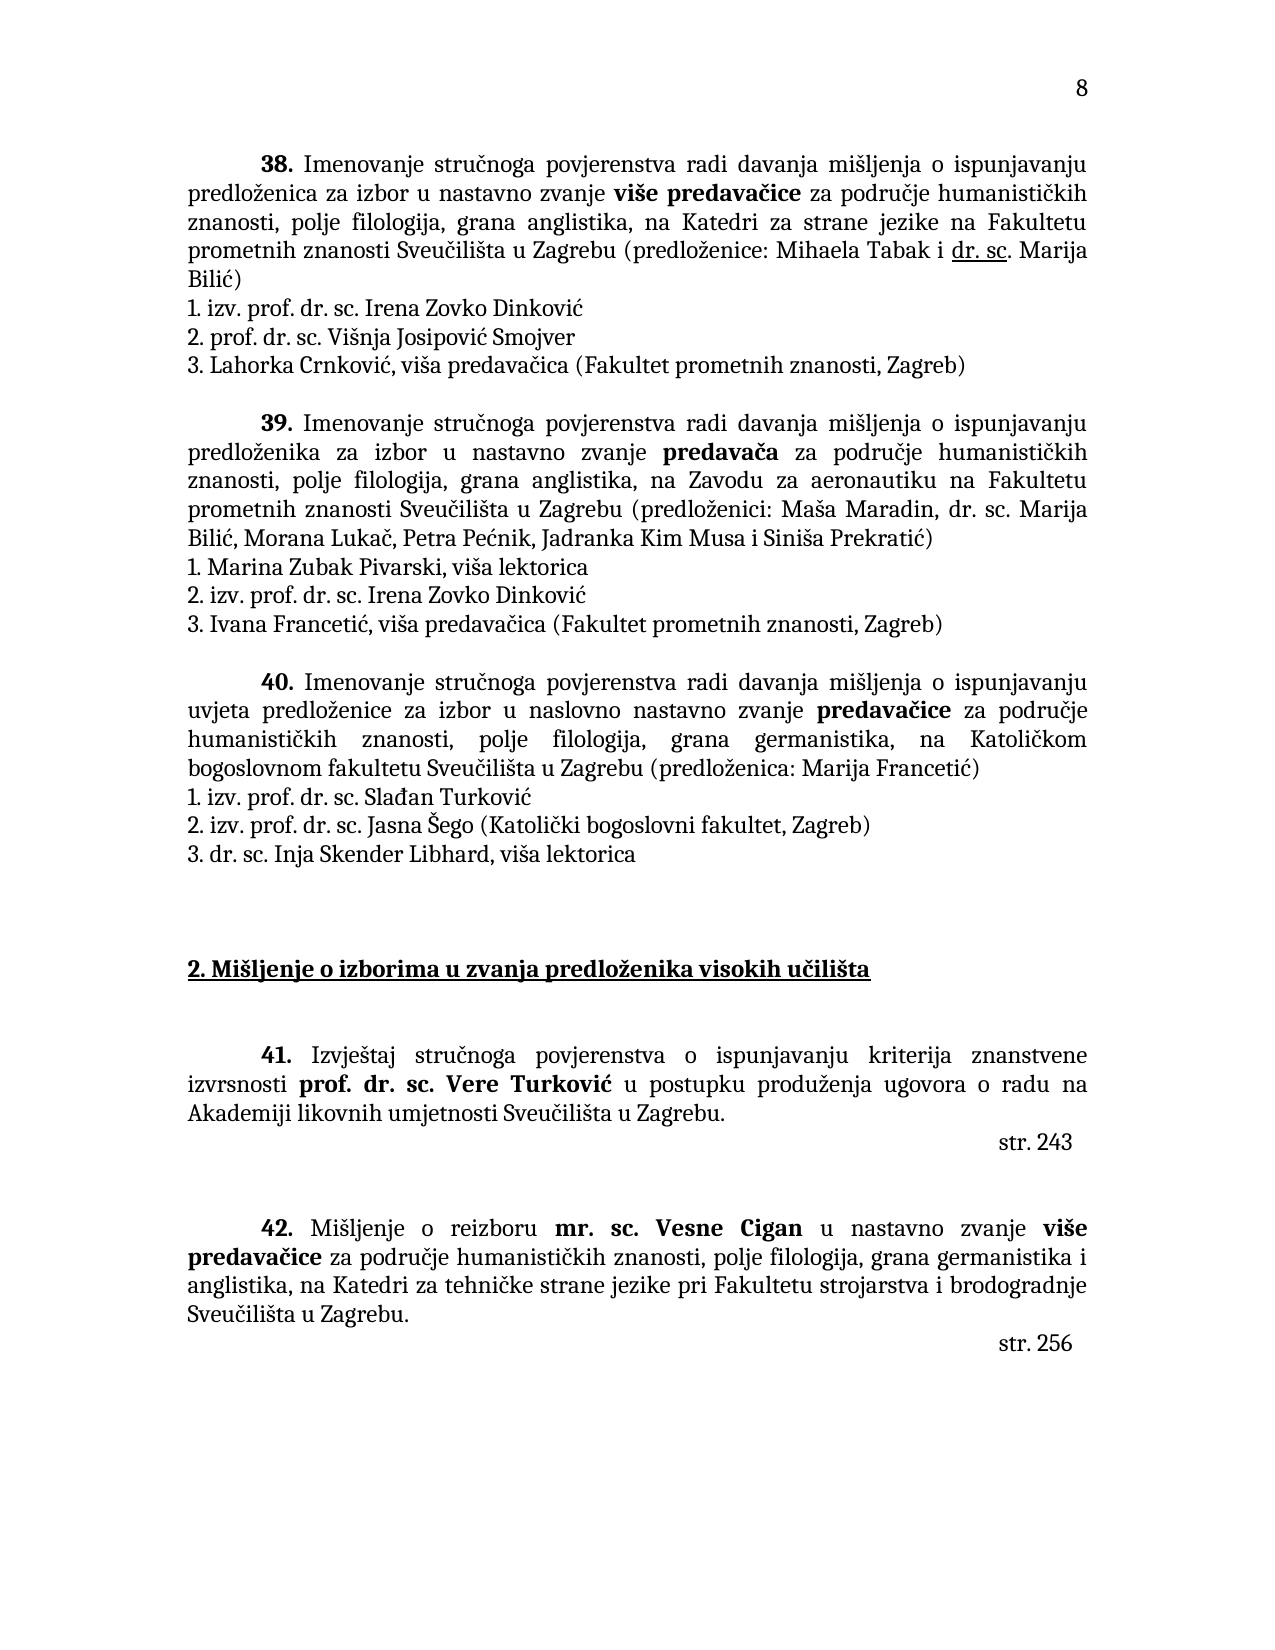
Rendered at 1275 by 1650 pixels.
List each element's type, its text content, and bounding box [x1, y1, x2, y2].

text 2. prof. dr. sc. Višnja Josipović Smojver [187, 322, 1088, 351]
text 3. Ivana Francetić, viša predavačica (Fakultet prometnih znanosti, Zagreb) [187, 610, 1088, 639]
text 1. izv. prof. dr. sc. Irena Zovko Dinković [187, 294, 1088, 322]
text 40. Imenovanje stručnoga povjerenstva radi davanja mišljenja o ispunjavanju uvjeta predloženice za izbor u naslovno nastavno zvanje predavačice za područje humanističkih znanosti, polje filologija, grana germanistika, na Katoličkom bogoslovnom fakultetu Sveučilišta u Zagrebu (predloženica: Marija Francetić) [187, 667, 1088, 782]
text 2. Mišljenje o izborima u zvanja predloženika visokih učilišta [187, 955, 1088, 984]
text 42. Mišljenje o reizboru mr. sc. Vesne Cigan u nastavno zvanje više predavačice za područje humanističkih znanosti, polje filologija, grana germanistika i anglistika, na Katedri za tehničke strane jezike pri Fakultetu strojarstva i brodogradnje Sveučilišta u Zagrebu. [187, 1214, 1088, 1329]
text 38. Imenovanje stručnoga povjerenstva radi davanja mišljenja o ispunjavanju predloženica za izbor u nastavno zvanje više predavačice za područje humanističkih znanosti, polje filologija, grana anglistika, na Katedri za strane jezike na Fakultetu prometnih znanosti Sveučilišta u Zagrebu (predloženice: Mihaela Tabak i dr. sc. Marija Bilić) [187, 150, 1088, 294]
text 1. Marina Zubak Pivarski, viša lektorica [187, 552, 1088, 581]
text 3. Lahorka Crnković, viša predavačica (Fakultet prometnih znanosti, Zagreb) [187, 351, 1088, 380]
text str. 243 [187, 1127, 1088, 1156]
text 3. dr. sc. Inja Skender Libhard, viša lektorica [187, 840, 1088, 869]
text 2. izv. prof. dr. sc. Jasna Šego (Katolički bogoslovni fakultet, Zagreb) [187, 811, 1088, 840]
text 39. Imenovanje stručnoga povjerenstva radi davanja mišljenja o ispunjavanju predloženika za izbor u nastavno zvanje predavača za područje humanističkih znanosti, polje filologija, grana anglistika, na Zavodu za aeronautiku na Fakultetu prometnih znanosti Sveučilišta u Zagrebu (predloženici: Maša Maradin, dr. sc. Marija Bilić, Morana Lukač, Petra Pećnik, Jadranka Kim Musa i Siniša Prekratić) [187, 409, 1088, 552]
text 2. izv. prof. dr. sc. Irena Zovko Dinković [187, 581, 1088, 610]
text str. 256 [187, 1329, 1088, 1357]
text 1. izv. prof. dr. sc. Slađan Turković [187, 782, 1088, 811]
text 41. Izvještaj stručnoga povjerenstva o ispunjavanju kriterija znanstvene izvrsnosti prof. dr. sc. Vere Turković u postupku produženja ugovora o radu na Akademiji likovnih umjetnosti Sveučilišta u Zagrebu. [187, 1041, 1088, 1127]
